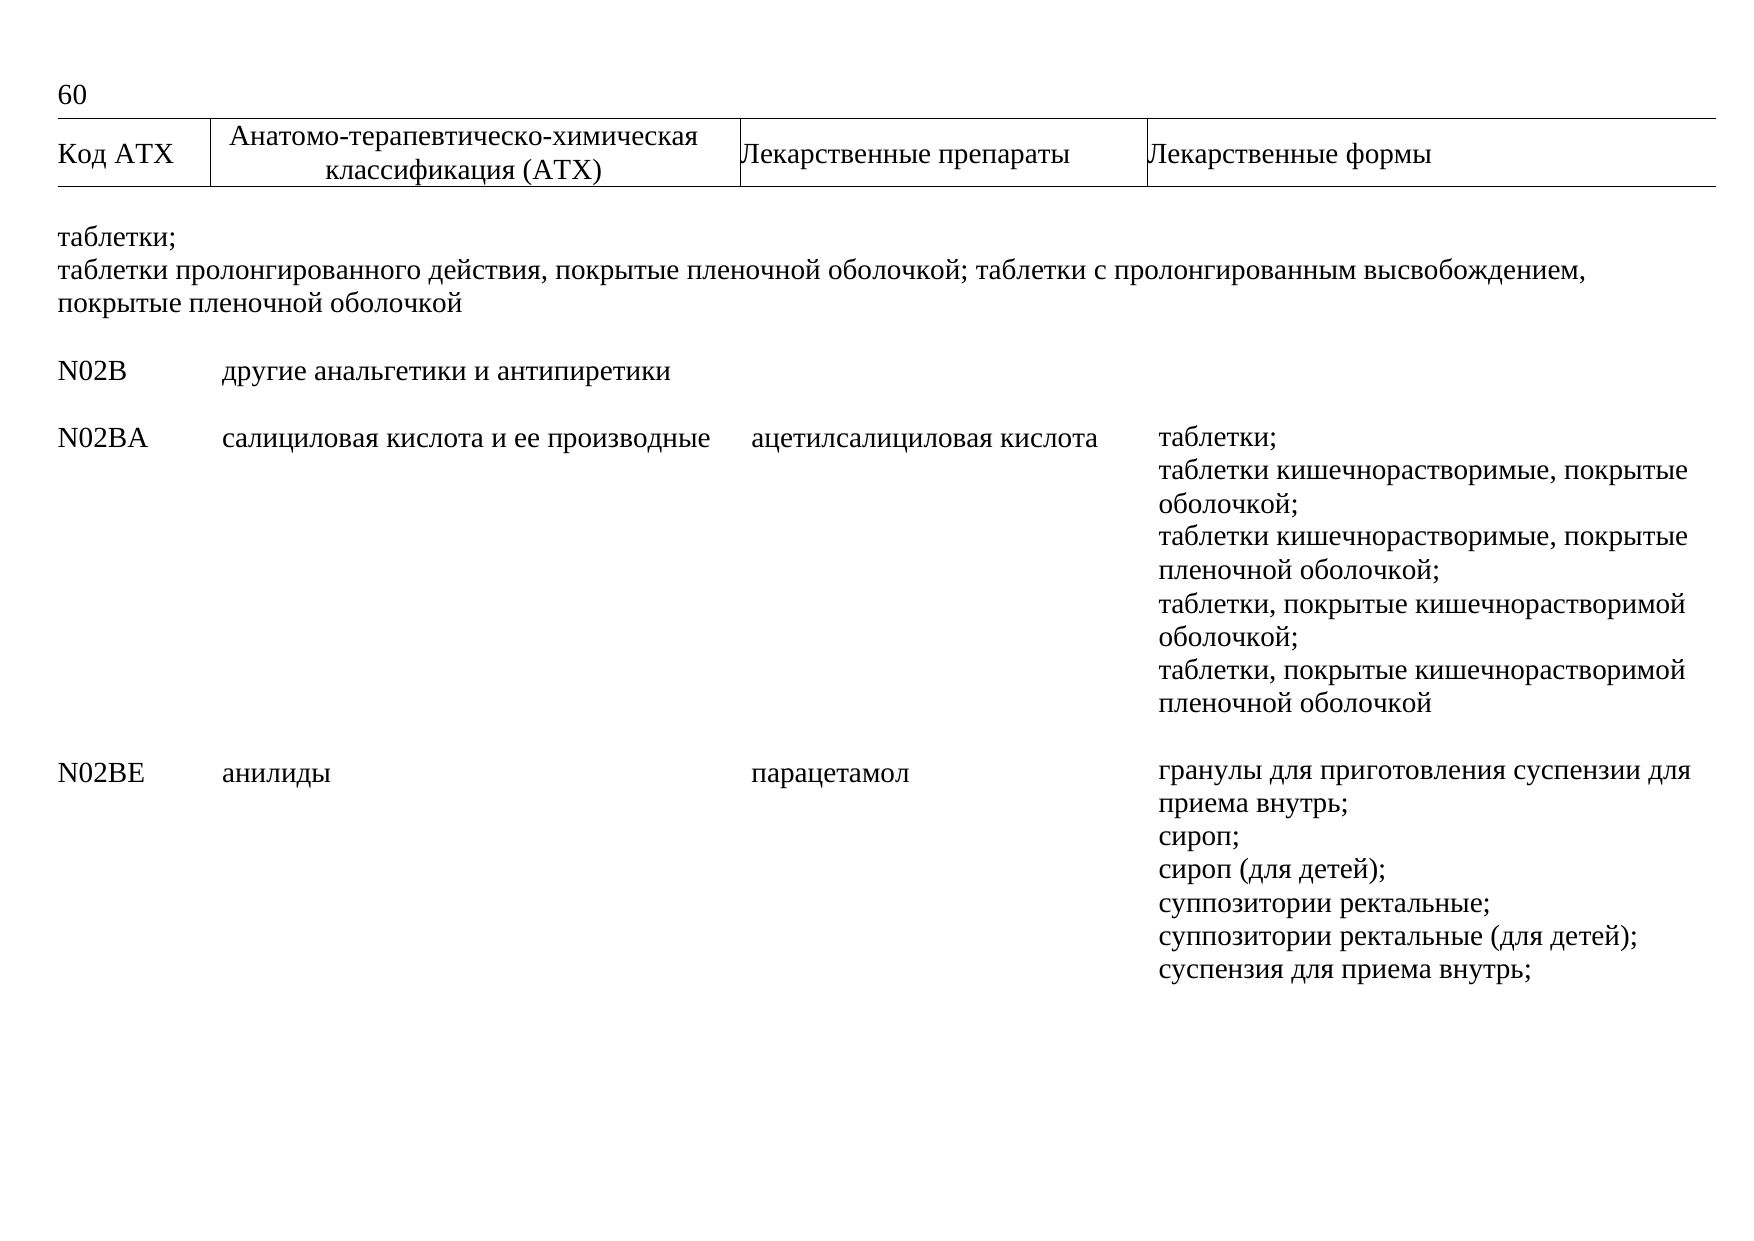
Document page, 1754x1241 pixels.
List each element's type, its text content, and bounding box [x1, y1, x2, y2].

text парацетамол [751, 755, 1099, 789]
text суппозитории ректальные (для детей); суспензия для приема внутрь; [1158, 919, 1644, 985]
text таблетки кишечнорастворимые, покрытые пленочной оболочкой; [1158, 519, 1695, 586]
table_header Лекарственные формы [1148, 119, 1716, 186]
text N02BE анилиды [57, 755, 712, 789]
text N02B другие анальгетики и антипиретики [57, 353, 1718, 386]
text ацетилсалициловая кислота [751, 420, 1099, 453]
text таблетки пролонгированного действия, покрытые пленочной оболочкой; таблетки с пролонгированным высвобождением, покрытые пленочной оболочкой [57, 253, 1659, 319]
text таблетки, покрытые кишечнорастворимой оболочкой; [1158, 586, 1692, 653]
text гранулы для приготовления суспензии для приема внутрь; [1158, 753, 1697, 819]
text N02BA салициловая кислота и ее производные [57, 420, 712, 453]
table_header Анатомо-терапевтическо-химическая классификация (АТХ) [211, 119, 740, 186]
text таблетки кишечнорастворимые, покрытые оболочкой; [1158, 453, 1695, 519]
text таблетки; [57, 220, 1718, 253]
text сироп; [1158, 819, 1718, 852]
text сироп (для детей); суппозитории ректальные; [1158, 852, 1498, 919]
text 60 [57, 77, 1718, 111]
text таблетки; [1158, 420, 1718, 453]
table_header Код АТХ [58, 119, 210, 186]
table_header Лекарственные препараты [741, 119, 1147, 186]
text таблетки, покрытые кишечнорастворимой пленочной оболочкой [1158, 653, 1692, 719]
